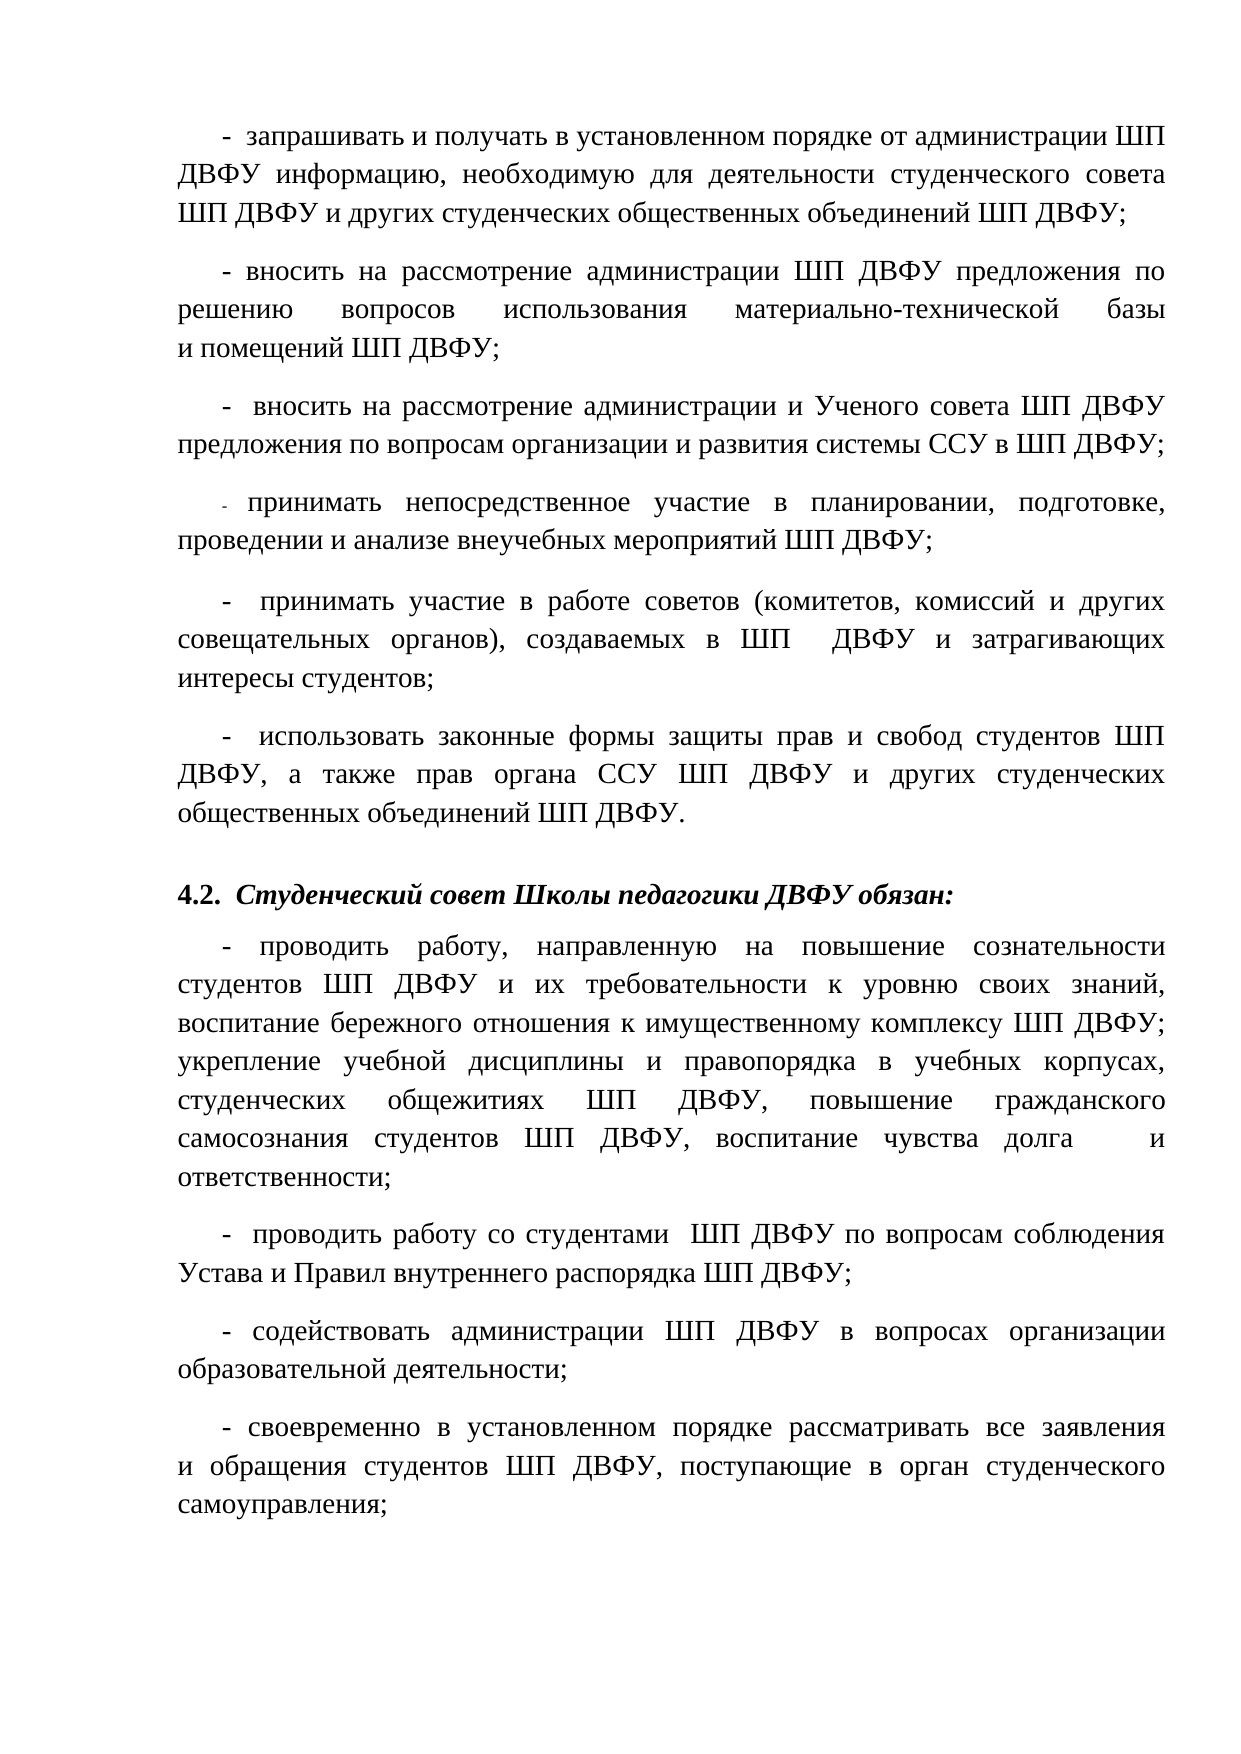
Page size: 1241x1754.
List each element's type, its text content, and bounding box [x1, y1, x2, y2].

text - содействовать администрации ШП ДВФУ в вопросах организации образовательной деятельности; [177, 1313, 1166, 1385]
text - проводить работу, направленную на повышение сознательности студентов ШП ДВФУ и их требовательности к уровню своих знаний, воспитание бережного отношения к имущественному комплексу ШП ДВФУ; укрепление учебной дисциплины и правопорядка в учебных корпусах, студенческих общежитиях ШП ДВФУ, повышение гражданского самосознания студентов ШП ДВФУ, воспитание чувства долга и ответственности; [177, 928, 1166, 1192]
text - вносить на рассмотрение администрации и Ученого совета ШП ДВФУ предложения по вопросам организации и развития системы ССУ в ШП ДВФУ; [177, 388, 1166, 460]
text 4.2. Студенческий совет Школы педагогики ДВФУ обязан: [177, 877, 1166, 911]
text - вносить на рассмотрение администрации ШП ДВФУ предложения по решению вопросов использования материально-технической базы и помещений ШП ДВФУ; [177, 253, 1166, 363]
text - запрашивать и получать в установленном порядке от администрации ШП ДВФУ информацию, необходимую для деятельности студенческого совета ШП ДВФУ и других студенческих общественных объединений ШП ДВФУ; [177, 118, 1166, 229]
text - использовать законные формы защиты прав и свобод студентов ШП ДВФУ, а также прав органа ССУ ШП ДВФУ и других студенческих общественных объединений ШП ДВФУ. [177, 718, 1166, 828]
text - принимать участие в работе советов (комитетов, комиссий и других совещательных органов), создаваемых в ШП ДВФУ и затрагивающих интересы студентов; [177, 583, 1166, 694]
text - своевременно в установленном порядке рассматривать все заявления и обращения студентов ШП ДВФУ, поступающие в орган студенческого самоуправления; [177, 1409, 1166, 1520]
text - проводить работу со студентами ШП ДВФУ по вопросам соблюдения Устава и Правил внутреннего распорядка ШП ДВФУ; [177, 1217, 1166, 1289]
text - принимать непосредственное участие в планировании, подготовке, проведении и анализе внеучебных мероприятий ШП ДВФУ; [177, 484, 1166, 556]
